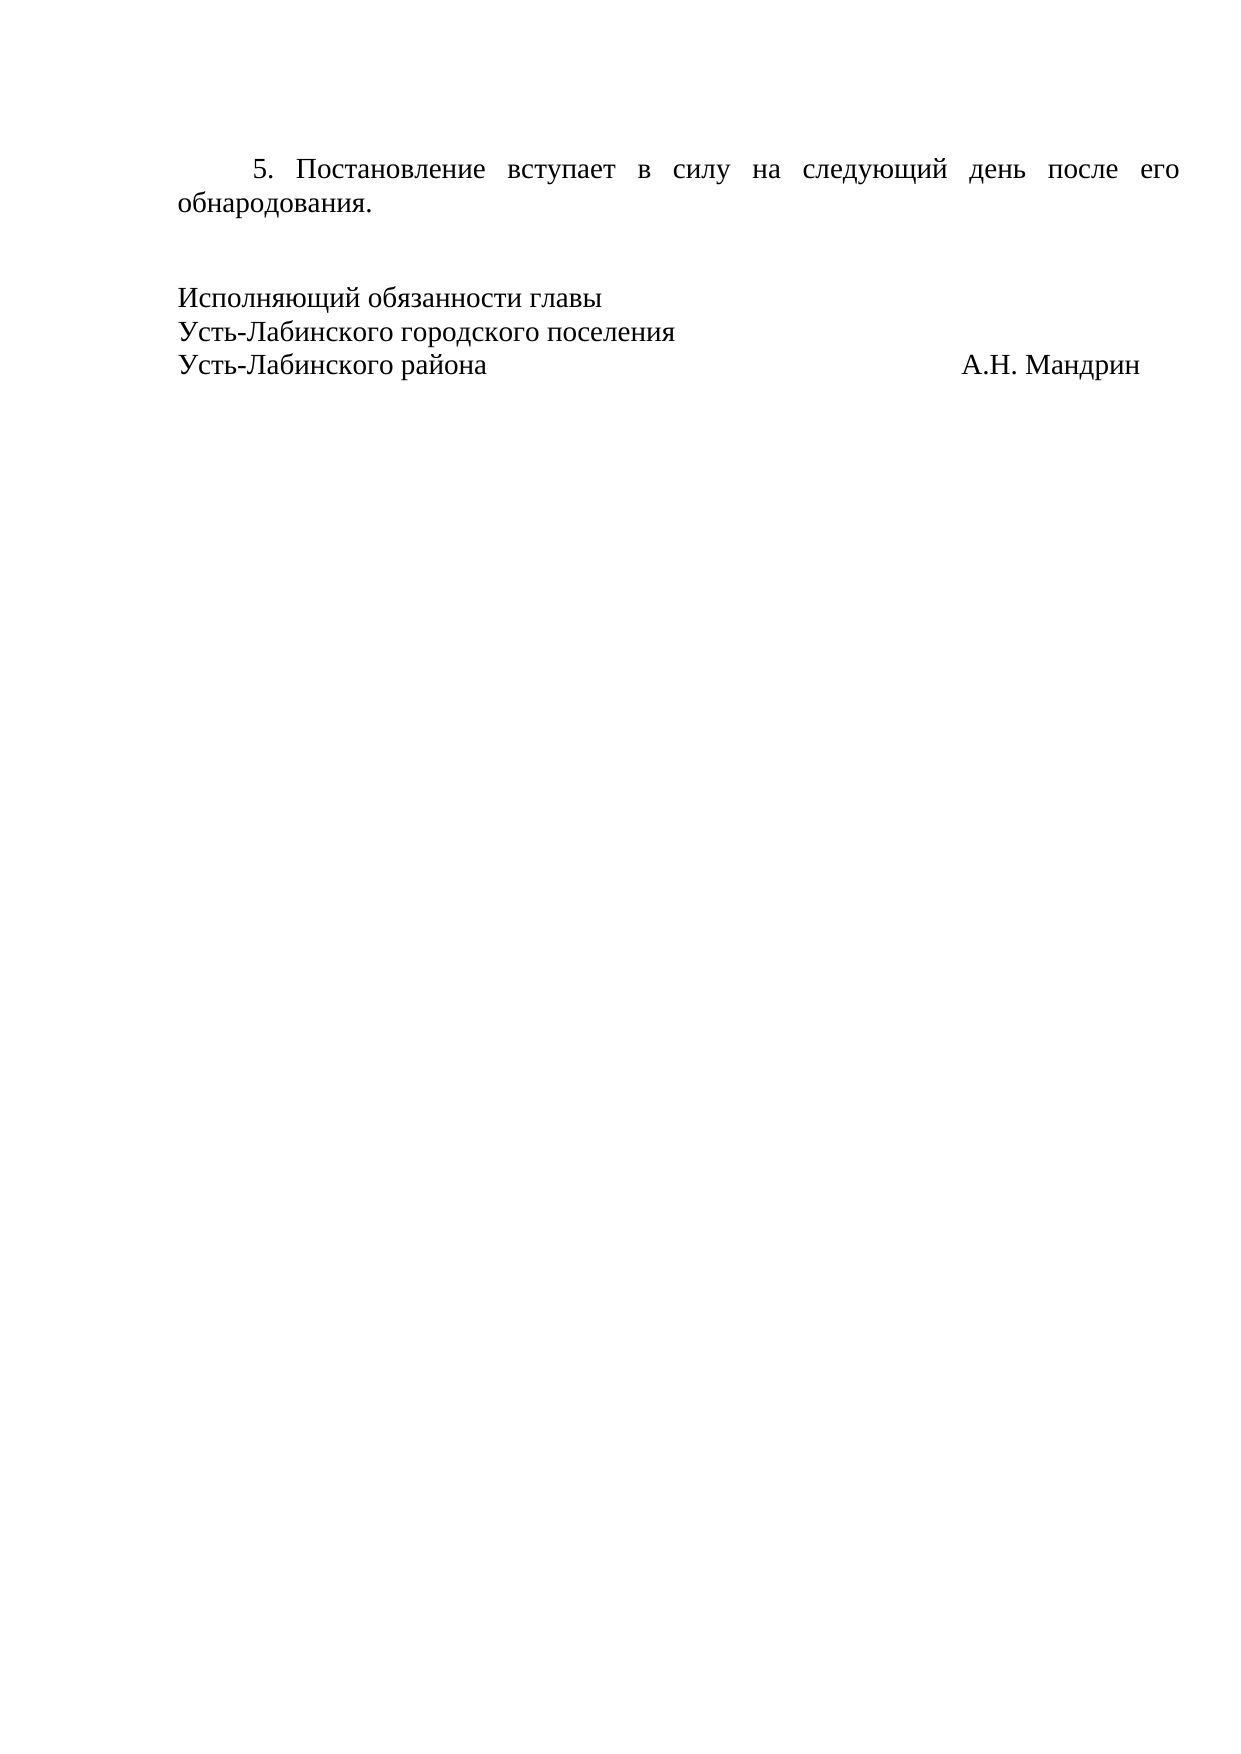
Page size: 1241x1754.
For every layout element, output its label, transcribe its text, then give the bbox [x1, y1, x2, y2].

text Усть-Лабинского городского поселения [177, 314, 1181, 347]
text 5. Постановление вступает в силу на следующий день после его обнародования. [177, 152, 1181, 219]
text Усть-Лабинского района А.Н. Мандрин [177, 347, 1181, 381]
text Исполняющий обязанности главы [177, 280, 1181, 314]
